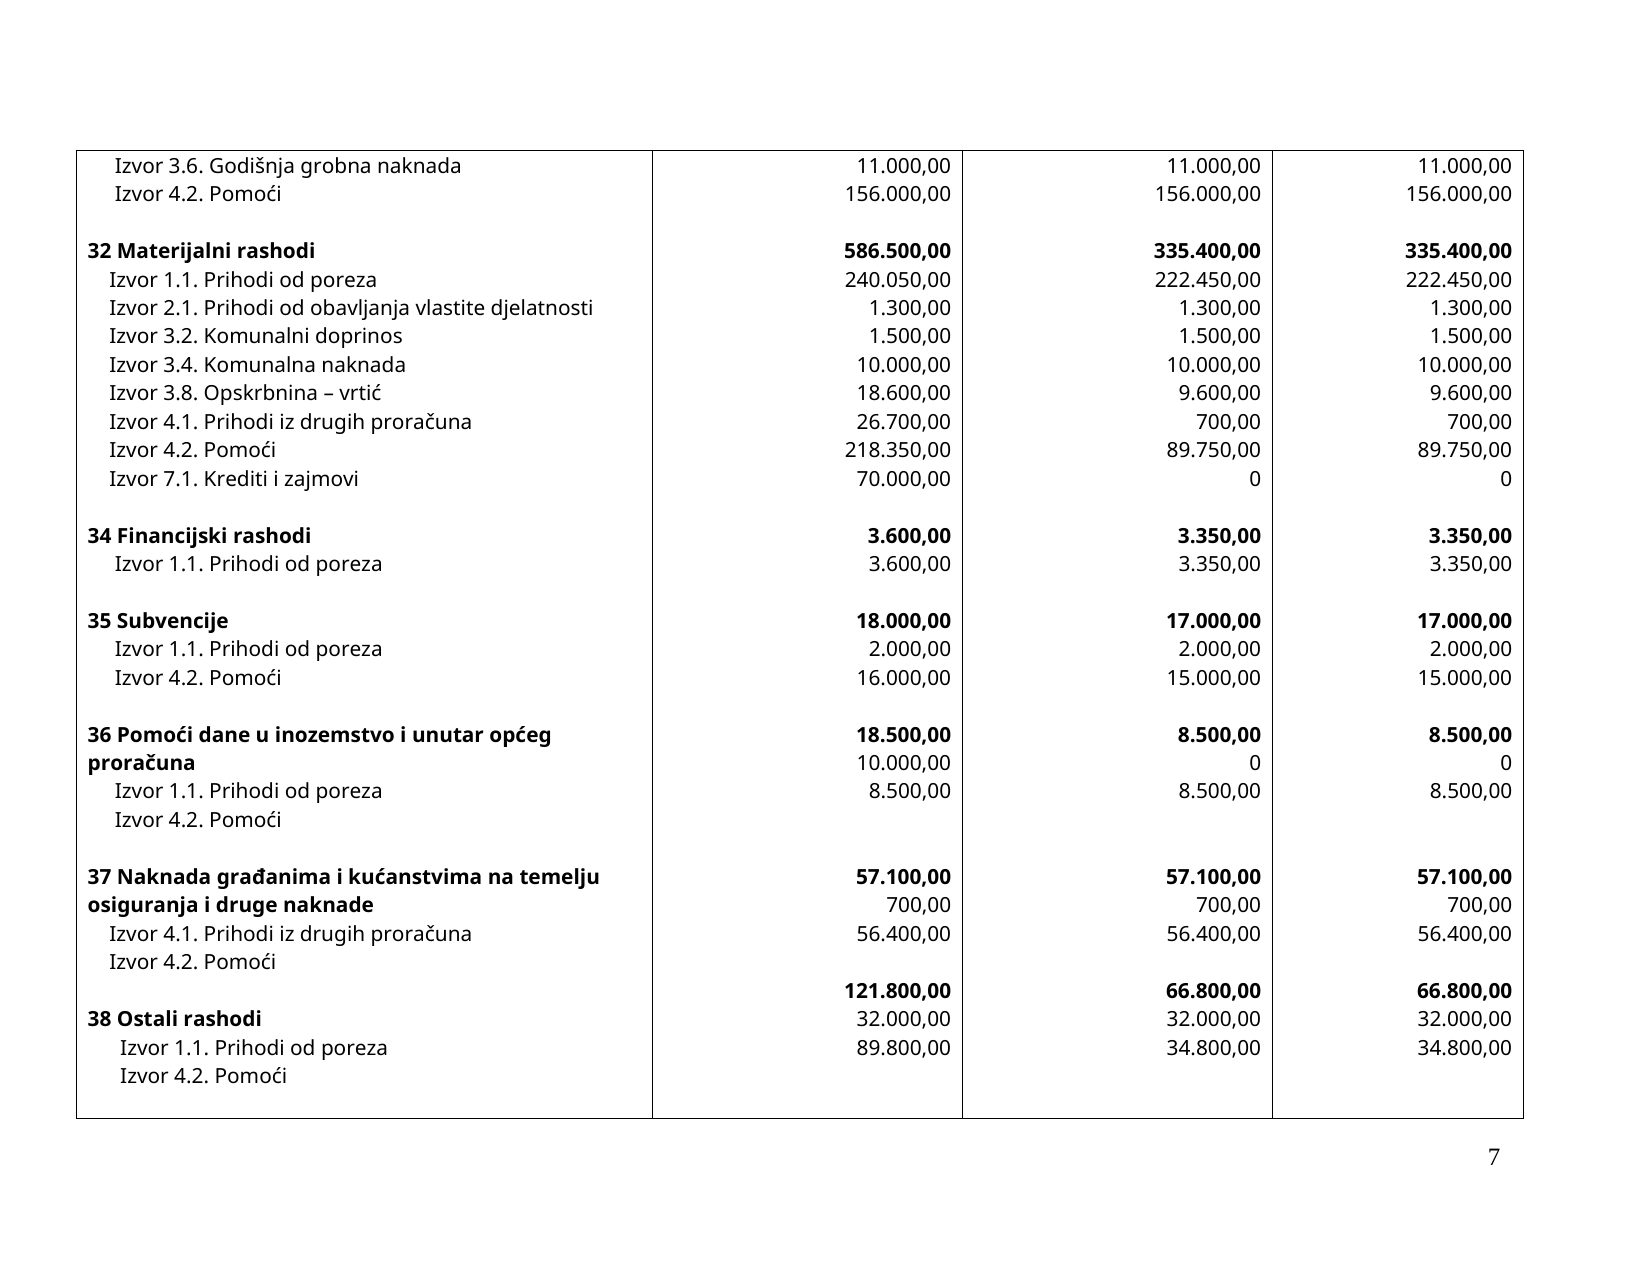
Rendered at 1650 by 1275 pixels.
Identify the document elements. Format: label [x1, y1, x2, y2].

table_cell [963, 151, 1272, 1118]
table_cell [653, 151, 962, 1118]
table_cell [1273, 151, 1523, 1118]
table_cell [77, 151, 652, 1118]
